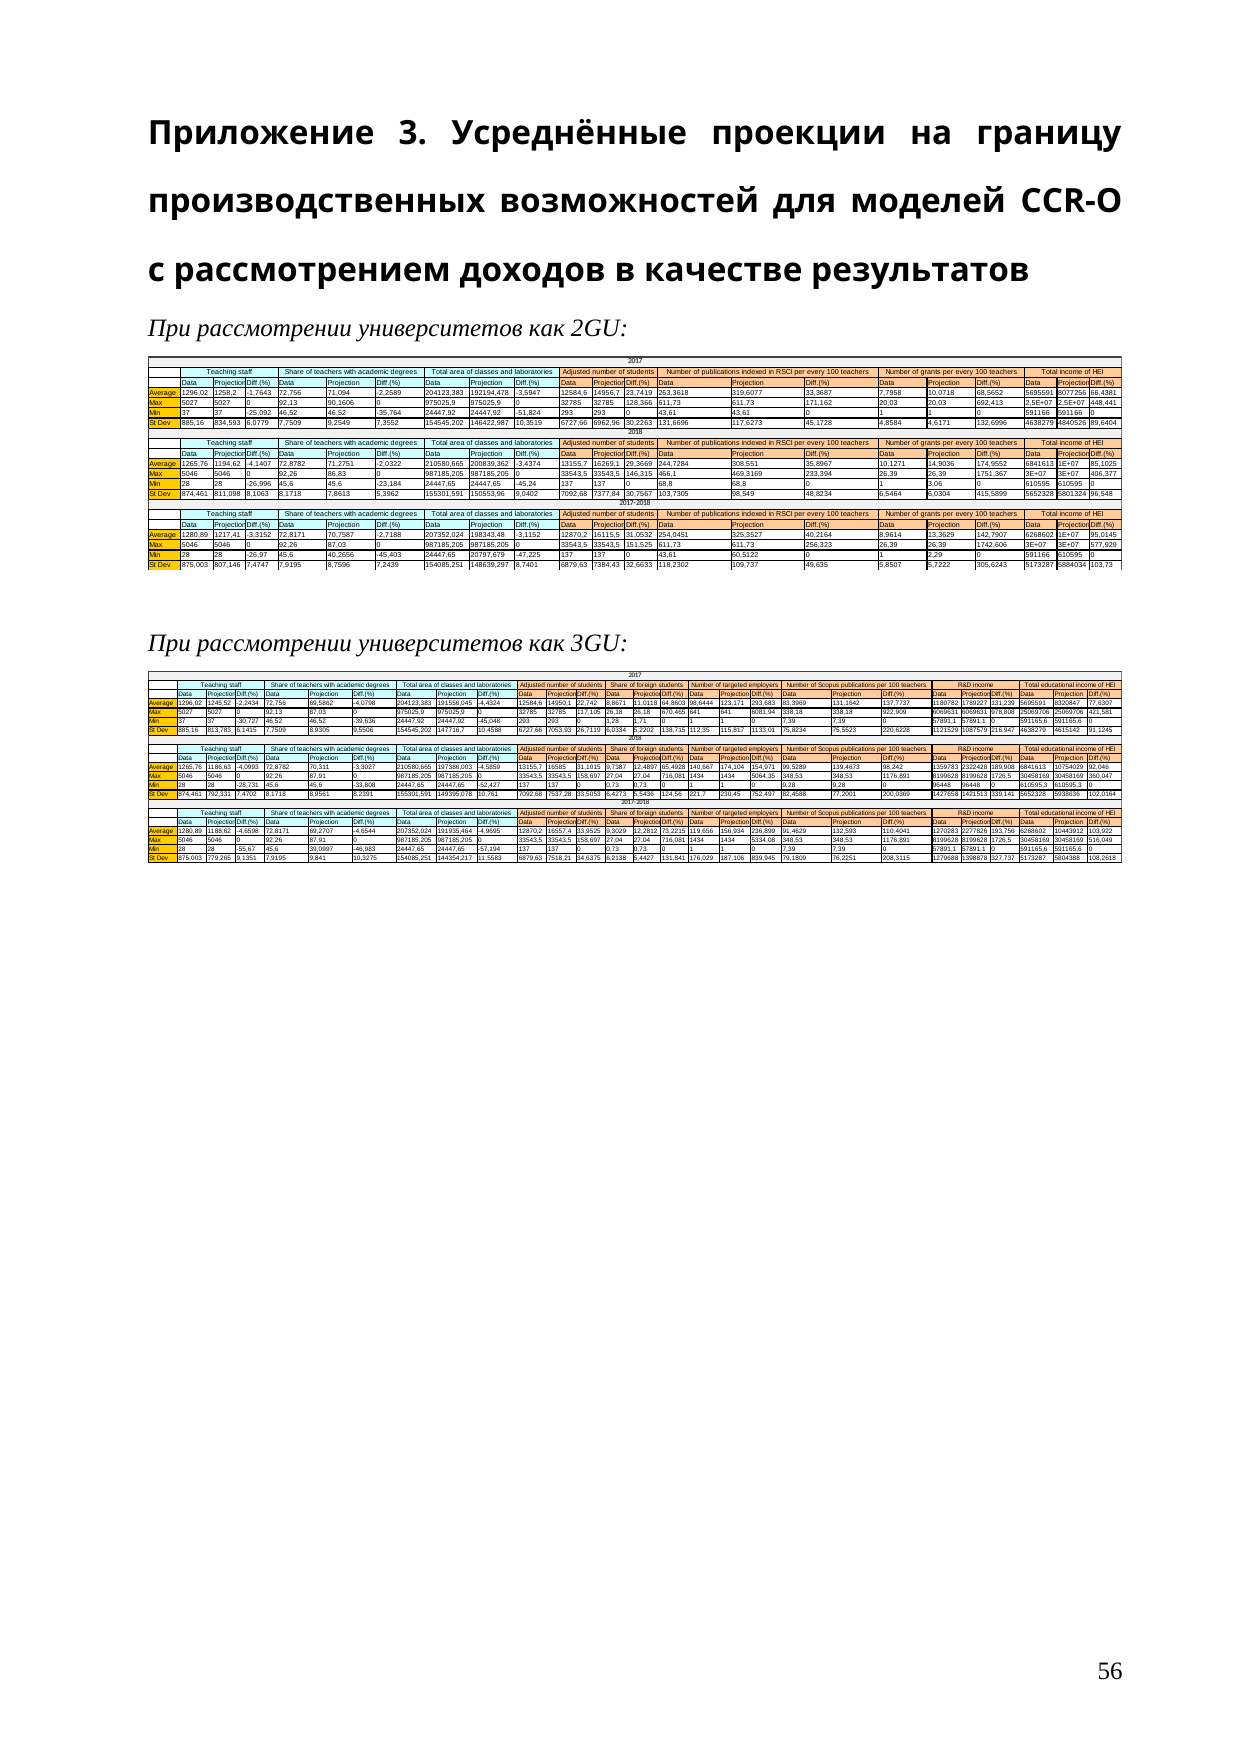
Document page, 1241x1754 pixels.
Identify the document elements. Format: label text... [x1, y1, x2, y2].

text При рассмотрении университетов как 3GU: [148, 628, 1122, 657]
text При рассмотрении университетов как 2GU: [148, 313, 1122, 342]
subtitle Приложение 3. Усреднённые проекции на границу производственных возможностей для моделей CCR-O с рассмотрением доходов в качестве результатов [148, 109, 1122, 291]
